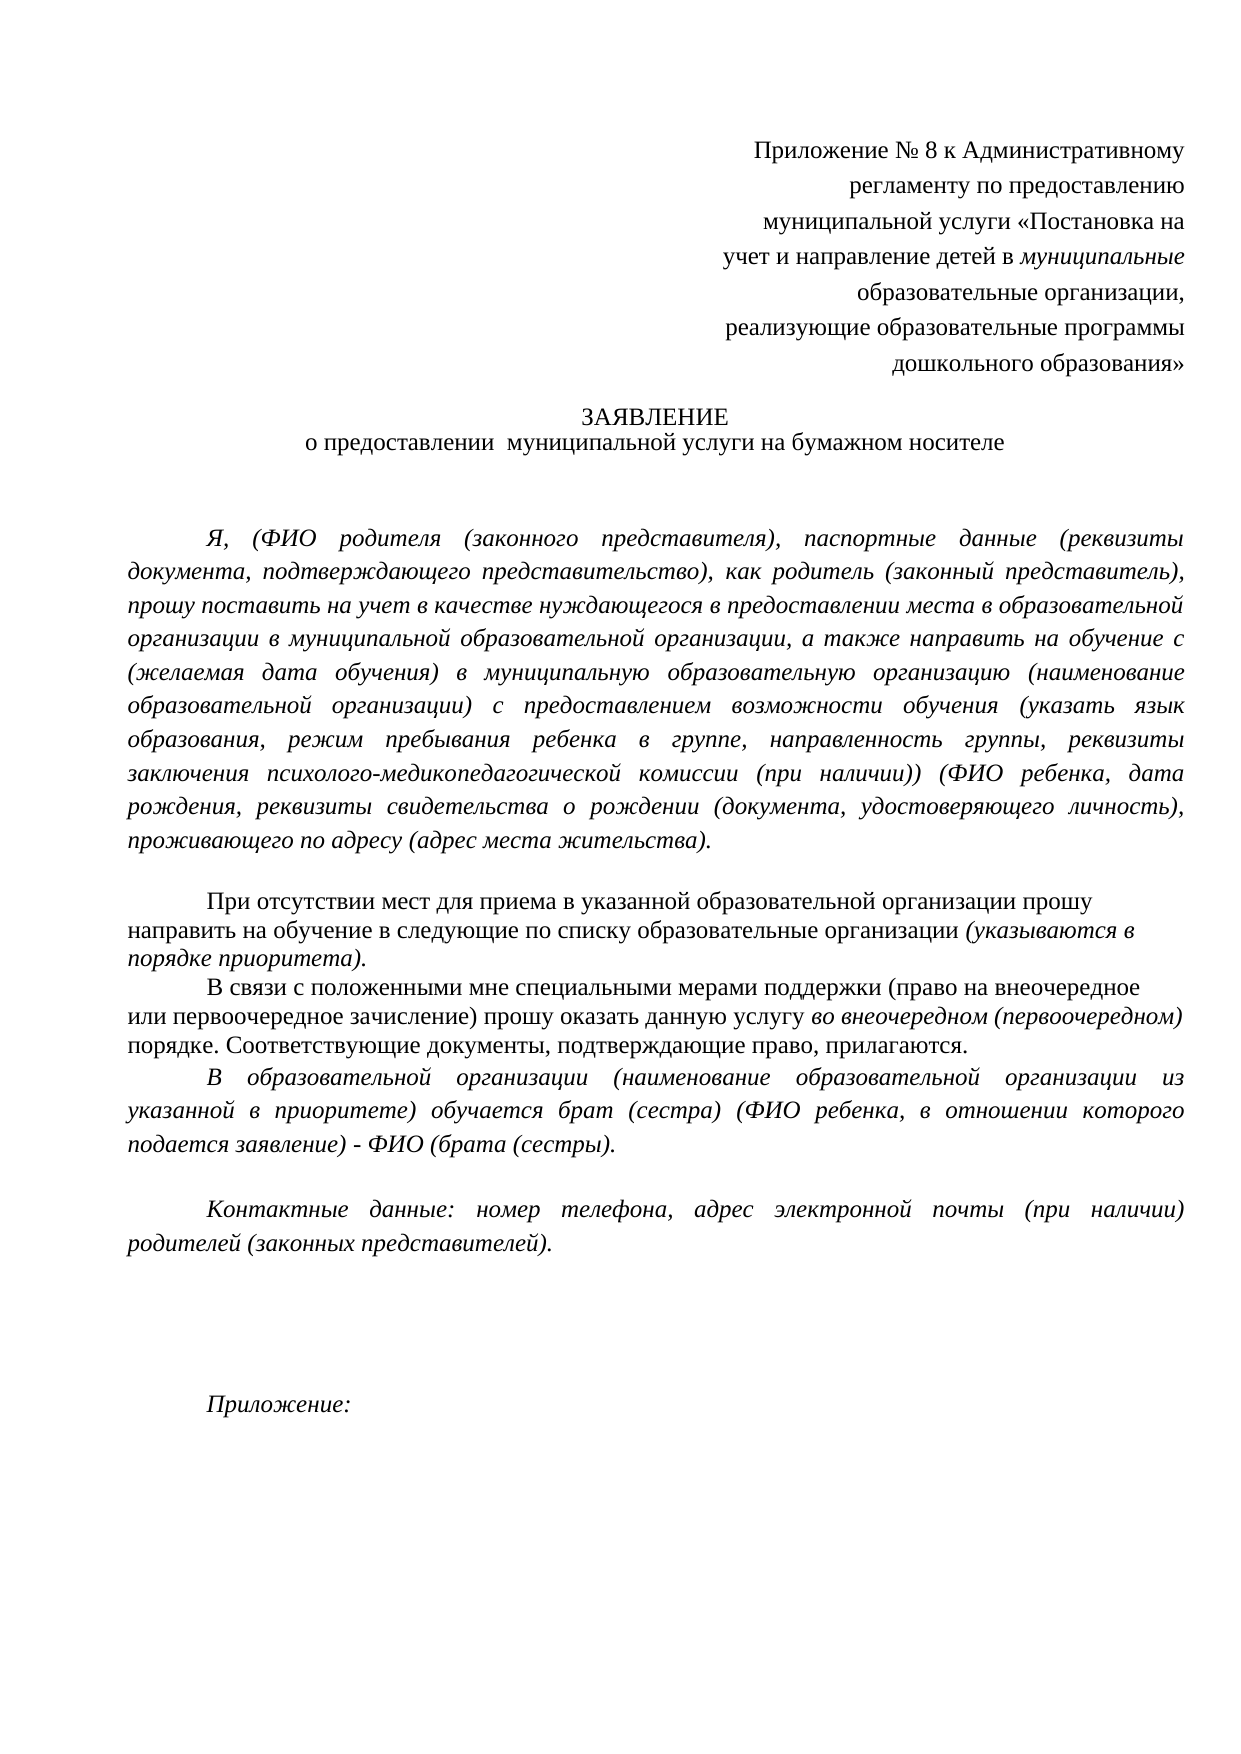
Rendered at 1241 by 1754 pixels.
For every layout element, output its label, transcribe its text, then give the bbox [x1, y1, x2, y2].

text В образовательной организации (наименование образовательной организации из указанной в приоритете) обучается брат (сестра) (ФИО ребенка, в отношении которого подается заявление) - ФИО (брата (сестры). [127, 1058, 1185, 1159]
text Я, (ФИО родителя (законного представителя), паспортные данные (реквизиты документа, подтверждающего представительство), как родитель (законный представитель), прошу поставить на учет в качестве нуждающегося в предоставлении места в образовательной организации в муниципальной образовательной организации, а также направить на обучение с (желаемая дата обучения) в муниципальную образовательную организацию (наименование образовательной организации) с предоставлением возможности обучения (указать язык образования, режим пребывания ребенка в группе, направленность группы, реквизиты заключения психолого-медикопедагогической комиссии (при наличии)) (ФИО ребенка, дата рождения, реквизиты свидетельства о рождении (документа, удостоверяющего личность), проживающего по адресу (адрес места жительства). [127, 619, 1185, 855]
text Приложение: [127, 1386, 1185, 1419]
text Контактные данные: номер телефона, адрес электронной почты (при наличии) родителей (законных представителей). [127, 1190, 1185, 1258]
text о предоставлении муниципальной услуги на бумажном носителе [127, 431, 1183, 456]
text В связи с положенными мне специальными мерами поддержки (право на внеочередное или первоочередное зачисление) прошу оказать данную услугу во внеочередном (первоочередном) порядке. Соответствующие документы, подтверждающие право, прилагаются. [127, 972, 1185, 1058]
text Приложение № 8 к Административному регламенту по предоставлению муниципальной услуги «Постановка на учет и направление детей в муниципальные образовательные организации, реализующие образовательные программы дошкольного образования» [721, 130, 1185, 378]
text Я, (ФИО родителя (законного представителя), паспортные данные (реквизиты документа, подтверждающего представительство), как родитель (законный представитель), прошу поставить на учет в качестве нуждающегося в предоставлении места в образовательной организации в муниципальной образовательной организации, а также направить на обучение с (желаемая дата обучения) в муниципальную образовательную организацию (наименование образовательной организации) с предоставлением возможности обучения (указать язык образования, режим пребывания ребенка в группе, направленность группы, реквизиты заключения психолого-медикопедагогической комиссии (при наличии)) (ФИО ребенка, дата рождения, реквизиты свидетельства о рождении (документа, удостоверяющего личность), проживающего по адресу (адрес места жительства). [127, 519, 1185, 590]
text При отсутствии мест для приема в указанной образовательной организации прошу направить на обучение в следующие по списку образовательные организации (указываются в порядке приоритета). [127, 886, 1185, 972]
text ЗАЯВЛЕНИЕ [127, 406, 1183, 431]
